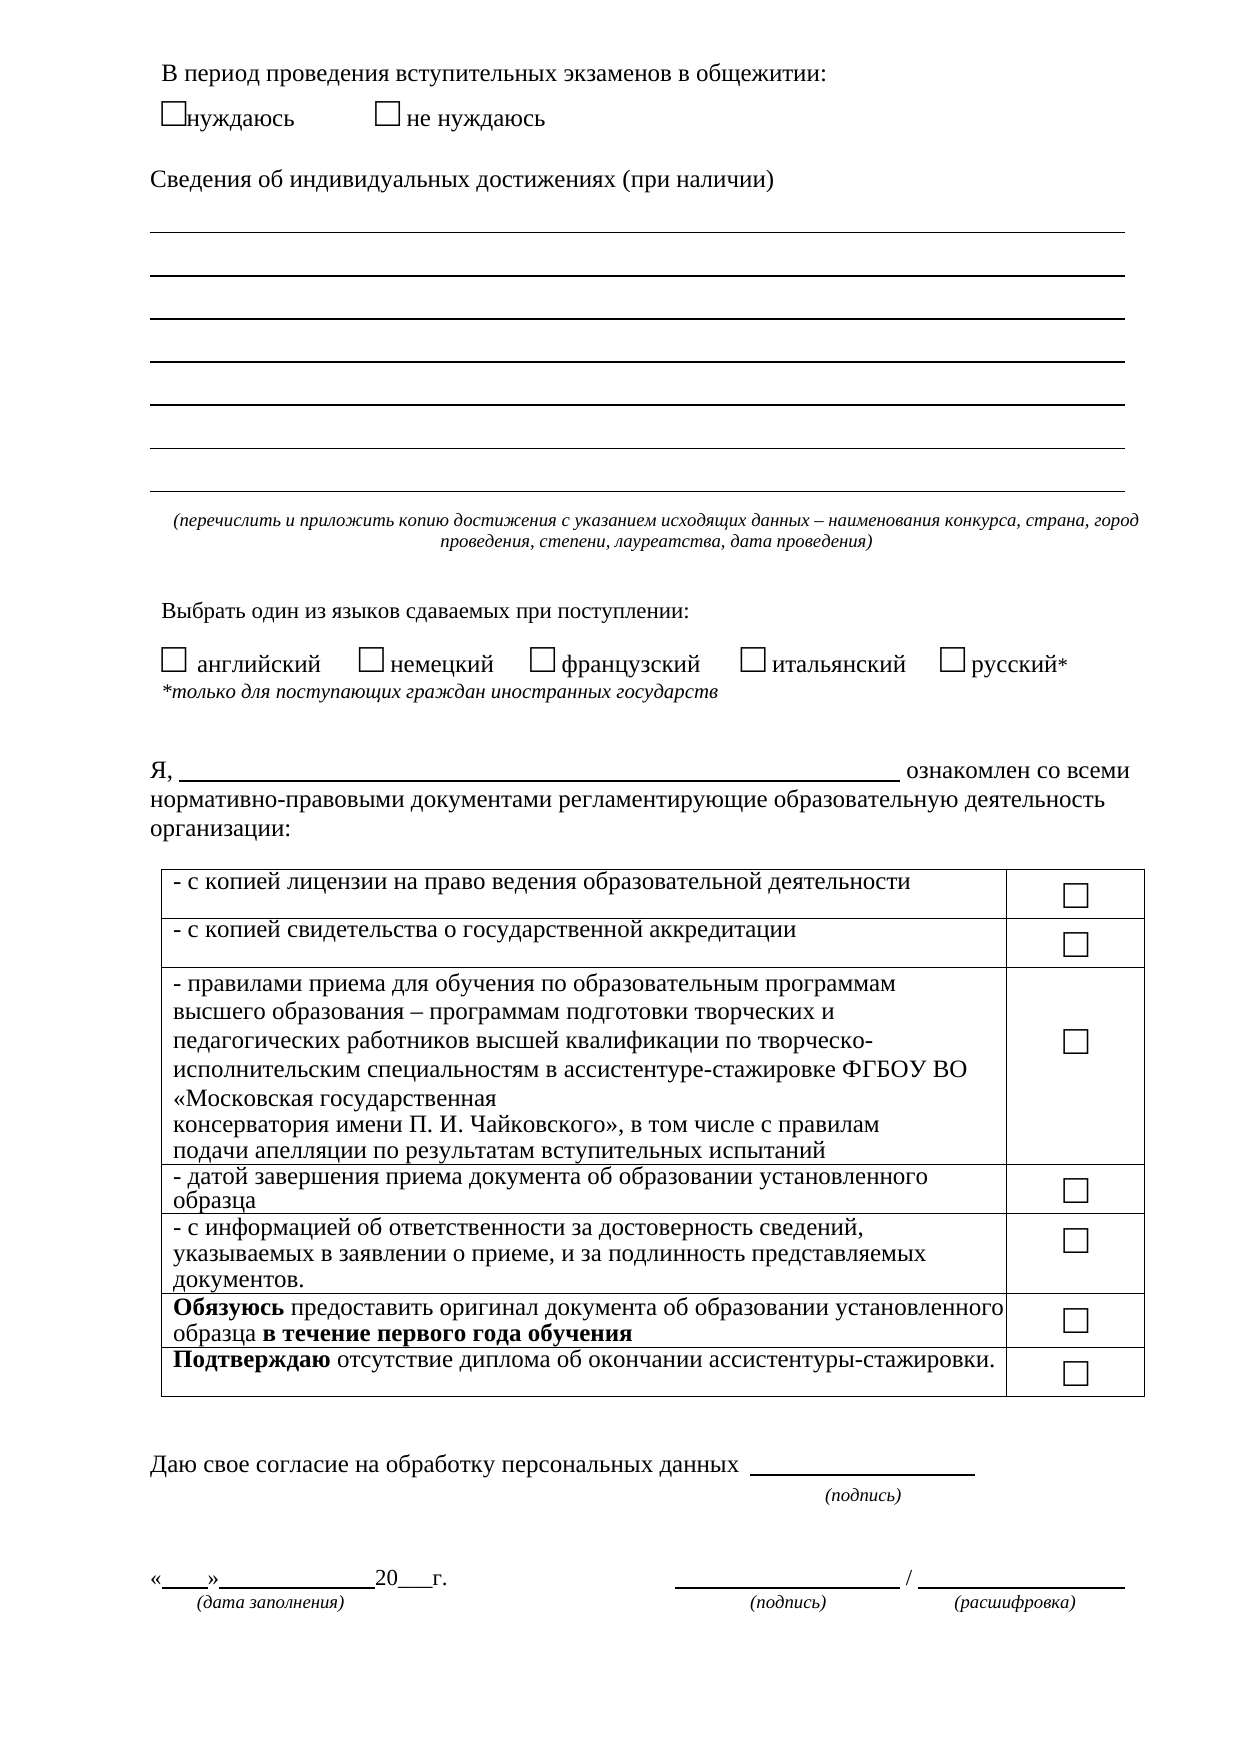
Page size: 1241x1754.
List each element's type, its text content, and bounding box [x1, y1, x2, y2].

text Даю свое согласие на обработку персональных данных (подпись) [150, 1449, 1163, 1507]
table_header □ [1007, 870, 1144, 918]
table_cell Подтверждаю отсутствие диплома об окончании ассистентуры-стажировки. [162, 1348, 1006, 1396]
table_cell □ [1007, 1165, 1144, 1213]
text В период проведения вступительных экзаменов в общежитии: [161, 58, 1163, 87]
text *только для поступающих граждан иностранных государств [161, 679, 1163, 703]
table_cell □ [1007, 968, 1144, 1164]
text Сведения об индивидуальных достижениях (при наличии) [150, 164, 1163, 193]
text (перечислить и приложить копию достижения с указанием исходящих данных – наименования конкурса, страна, город проведения, степени, лауреатства, дата проведения) [150, 509, 1163, 552]
text Выбрать один из языков сдаваемых при поступлении: [161, 597, 1163, 650]
text « » 20___г. / (дата заполнения) (подпись) (расшифровка) [150, 1564, 1163, 1612]
table_cell □ [1007, 1294, 1144, 1347]
text Я, ознакомлен со всеми нормативно-правовыми документами регламентирующие образовательную деятельность организации: [150, 755, 1163, 841]
table_header - с копией лицензии на право ведения образовательной деятельности [162, 870, 1006, 918]
table_cell □ [1007, 1214, 1144, 1293]
text □ английский □ немецкий □ французский □ итальянский □ русский* [161, 650, 1163, 678]
table_cell - с копией свидетельства о государственной аккредитации [162, 919, 1006, 967]
text □нуждаюсь □ не нуждаюсь [161, 87, 1163, 135]
table_cell □ [1007, 1348, 1144, 1396]
table_cell - датой завершения приема документа об образовании установленного образца [162, 1165, 1006, 1213]
table_cell - с информацией об ответственности за достоверность сведений, указываемых в заявлении о приеме, и за подлинность представляемых документов. [162, 1214, 1006, 1293]
table_cell Обязуюсь предоставить оригинал документа об образовании установленного образца в течение первого года обучения [162, 1294, 1006, 1347]
table_cell - правилами приема для обучения по образовательным программам высшего образования – программам подготовки творческих и педагогических работников высшей квалификации по творческо-исполнительским специальностям в ассистентуре-стажировке ФГБОУ ВО «Московская государственная консерватория имени П. И. Чайковского», в том числе с правилам подачи апелляции по результатам вступительных испытаний [162, 968, 1006, 1164]
table_cell □ [1007, 919, 1144, 967]
